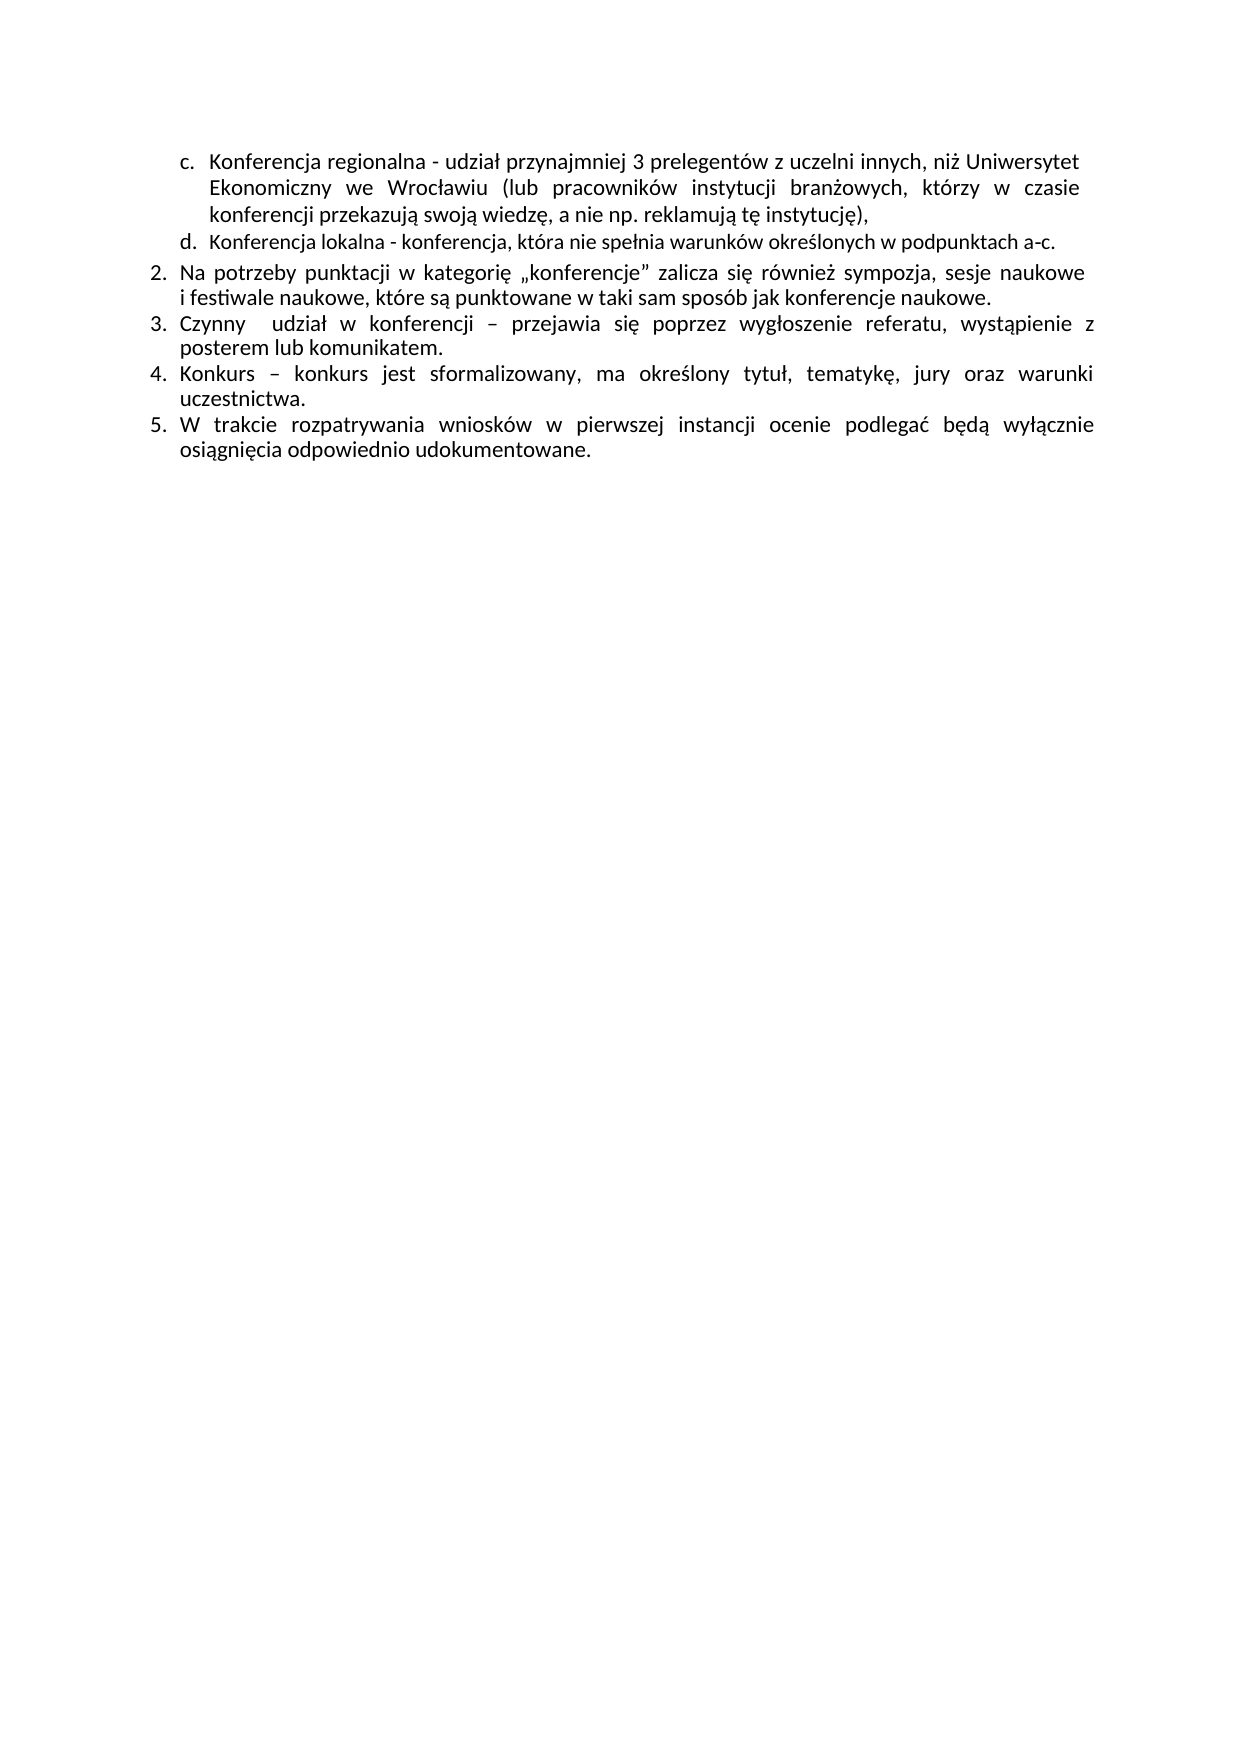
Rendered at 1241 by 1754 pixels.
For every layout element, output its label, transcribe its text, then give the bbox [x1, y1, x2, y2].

list Konferencja lokalna - konferencja, która nie spełnia warunków określonych w podpunktach a‐c. [179, 228, 1081, 254]
list Na potrzeby punktacji w kategorię „konferencje” zalicza się również sympozja, sesje naukowe i festiwale naukowe, które są punktowane w taki sam sposób jak konferencje naukowe. [150, 260, 1096, 311]
list W trakcie rozpatrywania wniosków w pierwszej instancji ocenie podlegać będą wyłącznie osiągnięcia odpowiednio udokumentowane. [150, 412, 1096, 463]
list Konkurs – konkurs jest sformalizowany, ma określony tytuł, tematykę, jury oraz warunki uczestnictwa. [150, 362, 1096, 412]
list Czynny udział w konferencji – przejawia się poprzez wygłoszenie referatu, wystąpienie z posterem lub komunikatem. [150, 311, 1096, 362]
list Konferencja regionalna - udział przynajmniej 3 prelegentów z uczelni innych, niż Uniwersytet Ekonomiczny we Wrocławiu (lub pracowników instytucji branżowych, którzy w czasie konferencji przekazują swoją wiedzę, a nie np. reklamują tę instytucję), [179, 148, 1081, 228]
